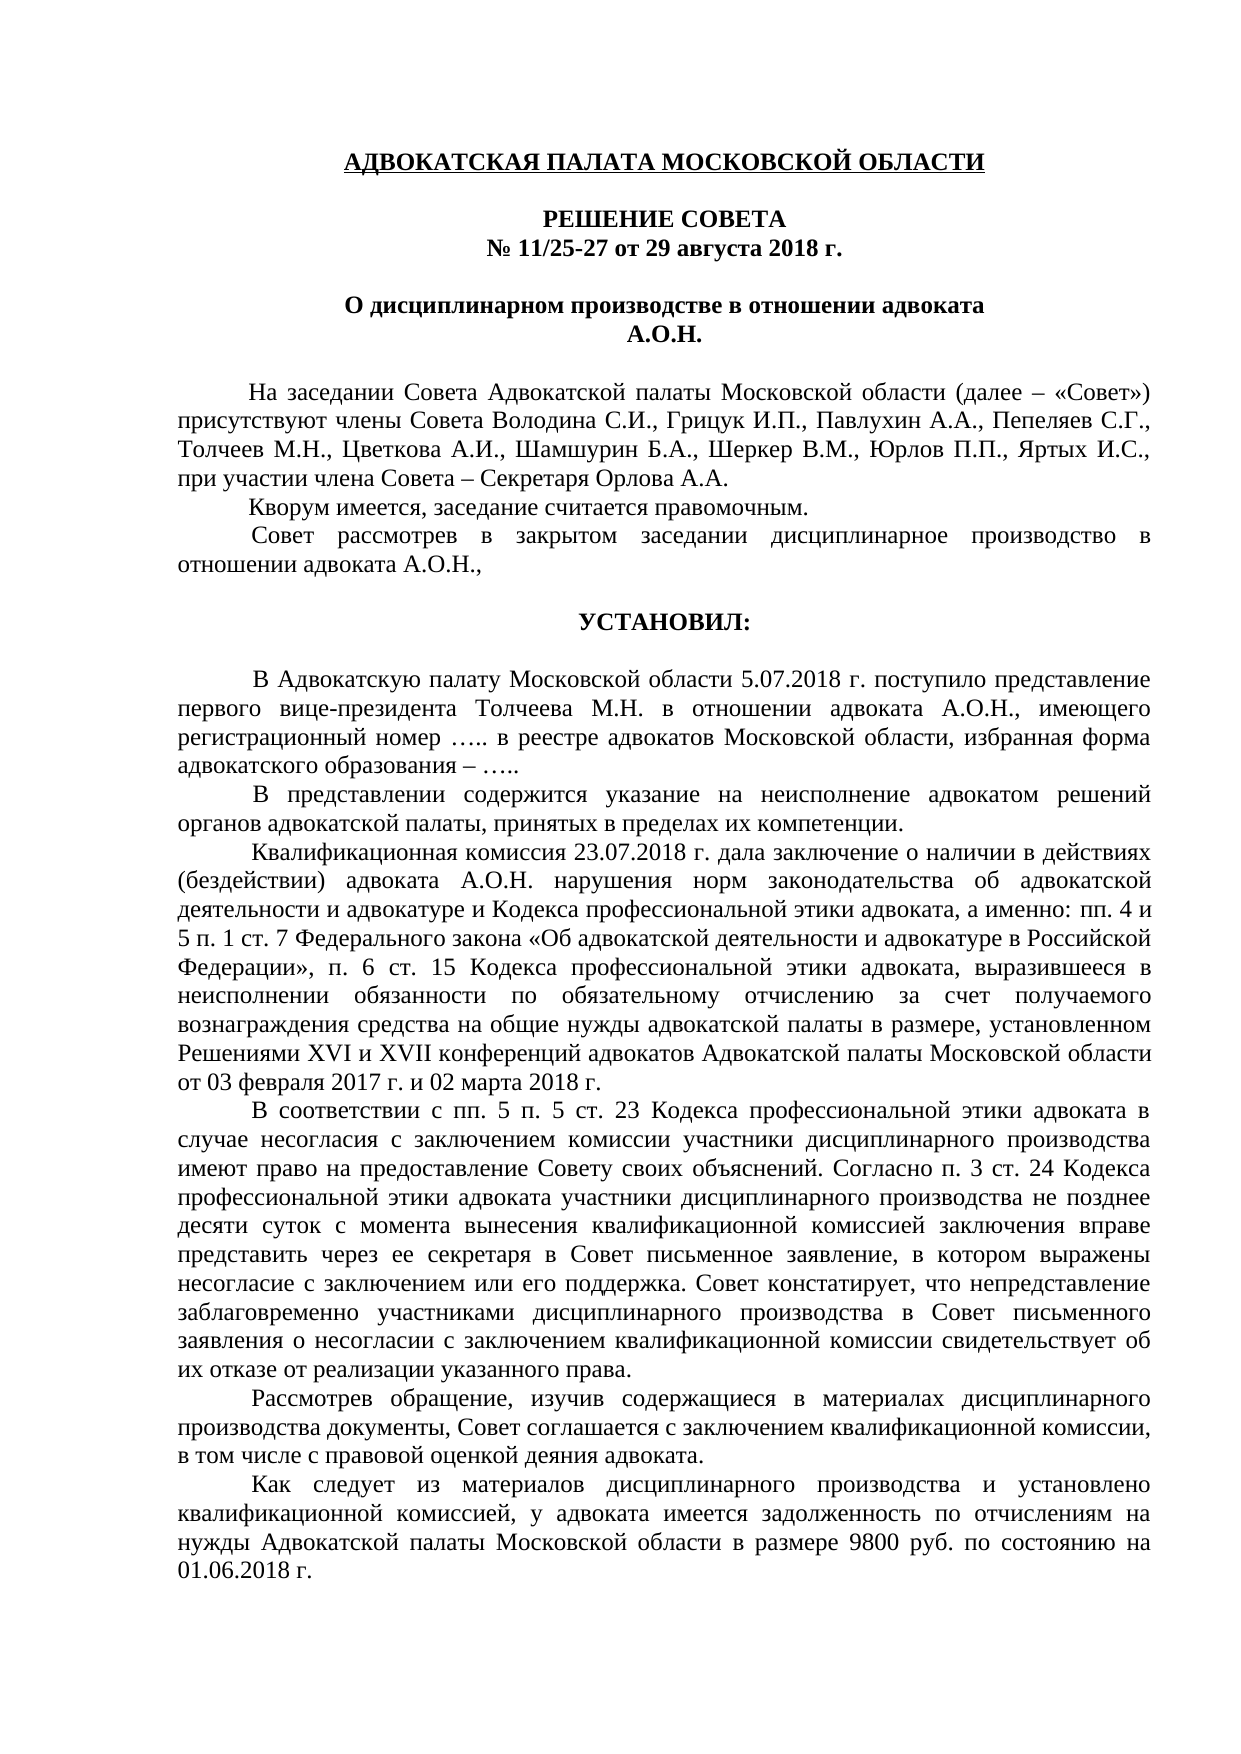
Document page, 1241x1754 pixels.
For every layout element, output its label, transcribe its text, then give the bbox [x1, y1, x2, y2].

text Кворум имеется, заседание считается правомочным. [177, 492, 1152, 521]
text В представлении содержится указание на неисполнение адвокатом решений органов адвокатской палаты, принятых в пределах их компетенции. [177, 779, 1152, 837]
text О дисциплинарном производстве в отношении адвоката [177, 291, 1152, 319]
text На заседании Совета Адвокатской палаты Московской области (далее – «Совет») присутствуют члены Совета Володина С.И., Грицук И.П., Павлухин А.А., Пепеляев С.Г., Толчеев М.Н., Цветкова А.И., Шамшурин Б.А., Шеркер В.М., Юрлов П.П., Яртых И.С., при участии члена Совета – Секретаря Орлова А.А. [177, 377, 1152, 492]
text Как следует из материалов дисциплинарного производства и установлено квалификационной комиссией, у адвоката имеется задолженность по отчислениям на нужды Адвокатской палаты Московской области в размере 9800 руб. по состоянию на 01.06.2018 г. [177, 1469, 1152, 1584]
text УСТАНОВИЛ: [177, 607, 1152, 636]
text № 11/25-27 от 29 августа 2018 г. [177, 233, 1152, 262]
text Рассмотрев обращение, изучив содержащиеся в материалах дисциплинарного производства документы, Совет соглашается с заключением квалификационной комиссии, в том числе с правовой оценкой деяния адвоката. [177, 1383, 1152, 1469]
text адвокатская палата московской области [177, 147, 1152, 176]
text А.О.Н. [177, 319, 1152, 348]
text Квалификационная комиссия 23.07.2018 г. дала заключение о наличии в действиях (бездействии) адвоката А.О.Н. нарушения норм законодательства об адвокатской деятельности и адвокатуре и Кодекса профессиональной этики адвоката, а именно: пп. 4 и 5 п. 1 ст. 7 Федерального закона «Об адвокатской деятельности и адвокатуре в Российской Федерации», п. 6 ст. 15 Кодекса профессиональной этики адвоката, выразившееся в неисполнении обязанности по обязательному отчислению за счет получаемого вознаграждения средства на общие нужды адвокатской палаты в размере, установленном Решениями XVI и XVII конференций адвокатов Адвокатской палаты Московской области от 03 февраля 2017 г. и 02 марта 2018 г. [177, 837, 1152, 1096]
text В Адвокатскую палату Московской области 5.07.2018 г. поступило представление первого вице-президента Толчеева М.Н. в отношении адвоката А.О.Н., имеющего регистрационный номер ….. в реестре адвокатов Московской области, избранная форма адвокатского образования – ….. [177, 664, 1152, 779]
subtitle Решение СОВЕТА [177, 204, 1152, 233]
text Совет рассмотрев в закрытом заседании дисциплинарное производство в отношении адвоката А.О.Н., [177, 521, 1152, 578]
text В соответствии с пп. 5 п. 5 ст. 23 Кодекса профессиональной этики адвоката в случае несогласия с заключением комиссии участники дисциплинарного производства имеют право на предоставление Совету своих объяснений. Согласно п. 3 ст. 24 Кодекса профессиональной этики адвоката участники дисциплинарного производства не позднее десяти суток с момента вынесения квалификационной комиссией заключения вправе представить через ее секретаря в Совет письменное заявление, в котором выражены несогласие с заключением или его поддержка. Совет констатирует, что непредставление заблаговременно участниками дисциплинарного производства в Совет письменного заявления о несогласии с заключением квалификационной комиссии свидетельствует об их отказе от реализации указанного права. [177, 1096, 1152, 1383]
